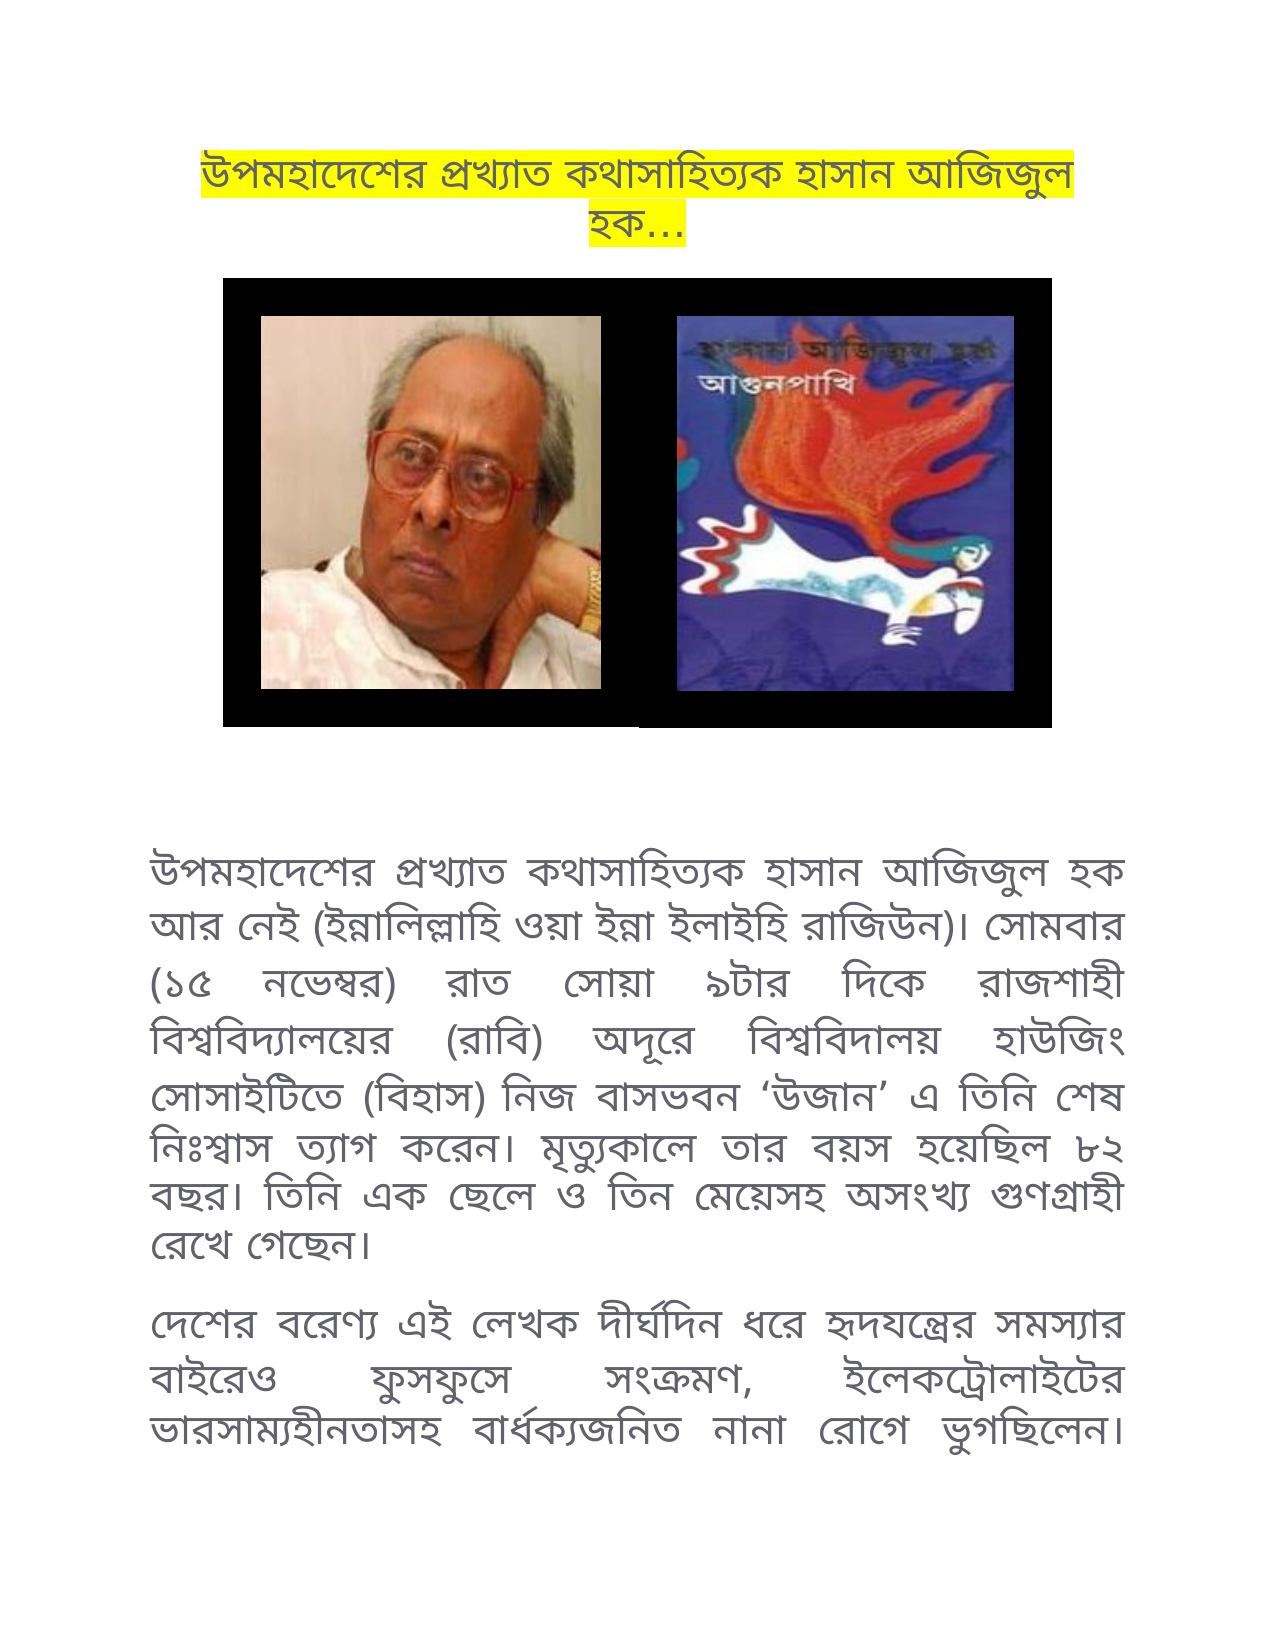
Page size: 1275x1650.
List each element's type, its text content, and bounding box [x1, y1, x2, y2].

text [150, 1300, 1125, 1454]
text উপমহাদেশের প্রখ্যাত কথাসাহিত্যক হাসান আজিজুল হক আর নেই (ইন্নালিল্লাহি ওয়া ইন্না ইলাইহি রাজিউন)। সোমবার (১৫ নভেম্বর) রাত সোয়া ৯টার দিকে রাজশাহী বিশ্ববিদ্যালয়ের (রাবি) অদূরে বিশ্ববিদালয় হাউজিং সোসাইটিতে (বিহাস) নিজ বাসভবন ‘উজান’ এ তিনি শেষ নিঃশ্বাস ত্যাগ করেন। মৃত্যুকালে তার বয়স হয়েছিল ৮২ বছর। তিনি এক ছেলে ও তিন মেয়েসহ অসংখ্য গুণগ্রাহী রেখে গেছেন। [150, 848, 1125, 1269]
text উপমহাদেশের প্রখ্যাত কথাসাহিত্যক হাসান আজিজুল হক… [150, 150, 1125, 247]
picture [261, 316, 601, 689]
picture [677, 316, 1014, 691]
